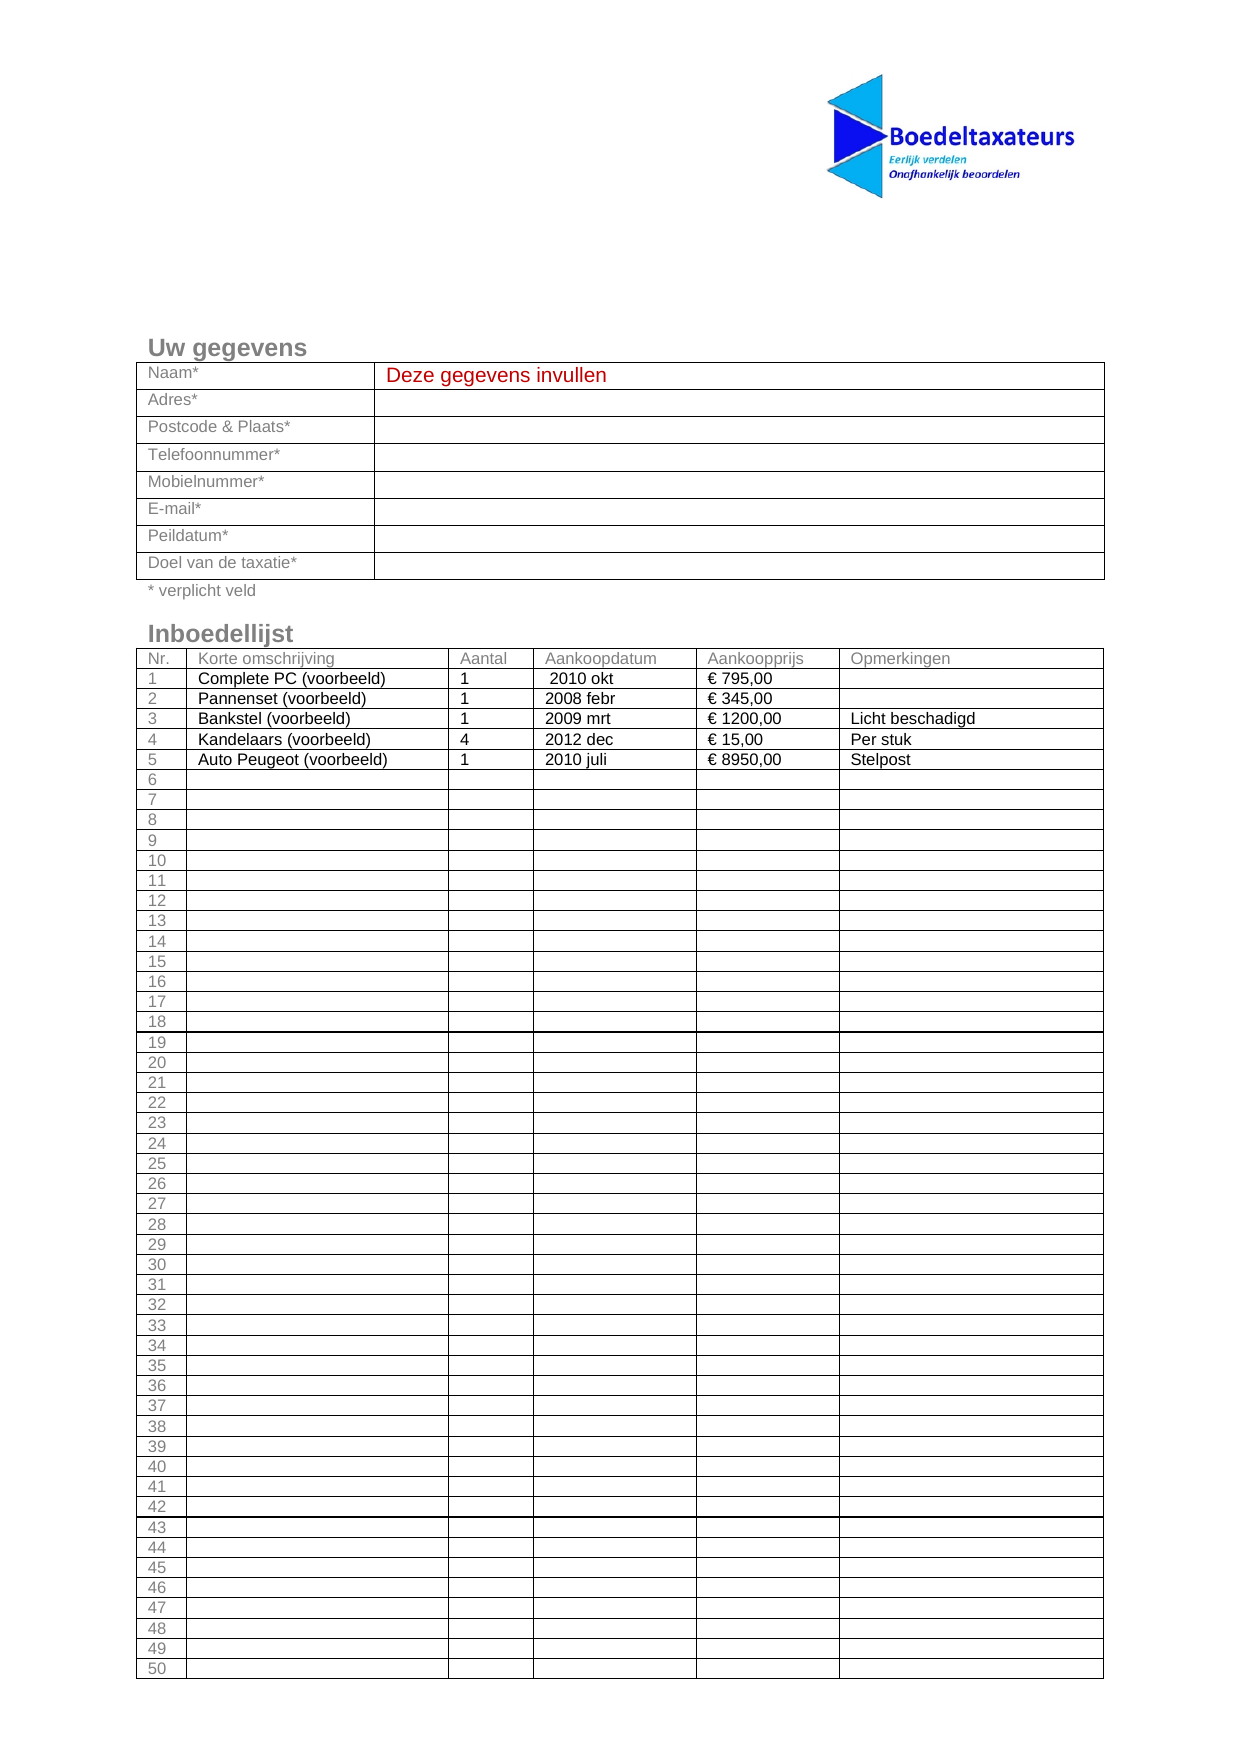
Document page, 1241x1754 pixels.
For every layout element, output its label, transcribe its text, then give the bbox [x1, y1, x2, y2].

table_cell [187, 1154, 448, 1173]
table_cell [840, 1235, 1103, 1254]
table_cell [187, 1255, 448, 1274]
table_cell Auto Peugeot (voorbeeld) [187, 750, 448, 769]
table_cell 36 [137, 1376, 186, 1395]
table_cell [449, 1012, 533, 1031]
table_cell 43 [137, 1518, 186, 1537]
table_cell [840, 1315, 1103, 1334]
table_cell 50 [137, 1659, 186, 1678]
table_cell [187, 1477, 448, 1496]
table_cell [697, 1315, 839, 1334]
table_cell [449, 1619, 533, 1638]
table_cell [449, 911, 533, 930]
table_cell [187, 891, 448, 910]
table_cell [697, 1073, 839, 1092]
table_cell [840, 1012, 1103, 1031]
table_cell [187, 1356, 448, 1375]
table_cell [697, 1356, 839, 1375]
table_cell 22 [137, 1093, 186, 1112]
table_cell Doel van de taxatie* [137, 553, 374, 579]
table_cell 38 [137, 1416, 186, 1436]
table_cell 23 [137, 1113, 186, 1132]
table_cell [187, 830, 448, 849]
table_cell 40 [137, 1457, 186, 1476]
table_cell 1 [449, 709, 533, 728]
table_cell [697, 1113, 839, 1132]
table_cell 2012 dec [534, 729, 696, 748]
table_cell [375, 390, 1104, 416]
table_cell [697, 1497, 839, 1516]
table_cell [534, 1194, 696, 1213]
table_cell € 345,00 [697, 689, 839, 708]
table_cell [697, 1214, 839, 1233]
table_cell [840, 1598, 1103, 1617]
table_cell [187, 911, 448, 930]
table_cell [697, 1598, 839, 1617]
table_cell 4 [137, 729, 186, 748]
table_cell [534, 1457, 696, 1476]
table_cell 42 [137, 1497, 186, 1516]
table_cell 15 [137, 952, 186, 971]
table_cell [697, 1619, 839, 1638]
table_cell [697, 1255, 839, 1274]
table_cell 1 [449, 750, 533, 769]
table_cell [534, 790, 696, 809]
table_cell [375, 417, 1104, 443]
table_cell [187, 952, 448, 971]
text Inboedellijst [148, 619, 1093, 647]
table_cell [449, 1396, 533, 1415]
table_cell [449, 1376, 533, 1395]
table_cell [697, 810, 839, 829]
text * verplicht veld [148, 580, 1093, 599]
table_cell [449, 1518, 533, 1537]
table_cell [840, 1174, 1103, 1193]
table_cell [449, 1174, 533, 1193]
table_cell [697, 992, 839, 1011]
table_cell [840, 1336, 1103, 1355]
table_cell [697, 1093, 839, 1112]
table_cell [449, 952, 533, 971]
table_cell 4 [449, 729, 533, 748]
table_cell [449, 790, 533, 809]
table_cell Peildatum* [137, 526, 374, 552]
table_cell 31 [137, 1275, 186, 1294]
table_cell [697, 911, 839, 930]
table_cell [534, 1639, 696, 1658]
table_cell [187, 1639, 448, 1658]
table_cell 32 [137, 1295, 186, 1314]
table_cell [697, 1336, 839, 1355]
table_cell [697, 1134, 839, 1153]
table_cell [697, 1396, 839, 1415]
table_cell [534, 1235, 696, 1254]
table_cell [449, 1134, 533, 1153]
table_cell 20 [137, 1053, 186, 1072]
table_cell 5 [137, 750, 186, 769]
table_cell [449, 1659, 533, 1678]
table_cell [375, 526, 1104, 552]
table_cell [840, 1437, 1103, 1456]
table_cell Stelpost [840, 750, 1103, 769]
table_cell [697, 1518, 839, 1537]
table_cell € 1200,00 [697, 709, 839, 728]
table_cell Telefoonnummer* [137, 444, 374, 471]
table_cell [697, 1194, 839, 1213]
table_cell [375, 444, 1104, 471]
table_cell [449, 1639, 533, 1658]
table_cell [449, 1578, 533, 1597]
text Uw gegevens [148, 333, 1093, 362]
table_cell [840, 1214, 1103, 1233]
table_cell [187, 972, 448, 991]
table_cell [840, 1396, 1103, 1415]
table_cell [697, 1578, 839, 1597]
table_cell [840, 1194, 1103, 1213]
table_cell [187, 1497, 448, 1516]
table_cell [449, 972, 533, 991]
table_cell [449, 1235, 533, 1254]
table_cell 2008 febr [534, 689, 696, 708]
table_cell [840, 1113, 1103, 1132]
table_cell [840, 810, 1103, 829]
table_cell [697, 1174, 839, 1193]
table_cell [187, 871, 448, 890]
table_cell [375, 499, 1104, 525]
table_cell [449, 1093, 533, 1112]
table_cell [187, 1235, 448, 1254]
table_cell 26 [137, 1174, 186, 1193]
table_cell [697, 1154, 839, 1173]
table_cell 25 [137, 1154, 186, 1173]
table_cell 14 [137, 931, 186, 951]
table_cell [840, 891, 1103, 910]
table_cell Bankstel (voorbeeld) [187, 709, 448, 728]
table_cell [449, 871, 533, 890]
table_cell [534, 1134, 696, 1153]
table_cell [187, 1113, 448, 1132]
table_cell [449, 1295, 533, 1314]
table_cell E-mail* [137, 499, 374, 525]
table_cell 46 [137, 1578, 186, 1597]
table_cell [840, 1033, 1103, 1052]
table_cell [534, 770, 696, 789]
table_cell [840, 871, 1103, 890]
table_cell [449, 1477, 533, 1496]
table_cell [840, 972, 1103, 991]
table_cell 35 [137, 1356, 186, 1375]
table_cell [449, 931, 533, 951]
table_cell Licht beschadigd [840, 709, 1103, 728]
table_cell [449, 1275, 533, 1294]
table_cell 47 [137, 1598, 186, 1617]
table_cell [840, 1053, 1103, 1072]
table_cell [187, 1598, 448, 1617]
table_cell [534, 1659, 696, 1678]
table_cell 39 [137, 1437, 186, 1456]
table_cell [697, 1275, 839, 1294]
table_cell [534, 1518, 696, 1537]
table_cell [697, 1295, 839, 1314]
table_cell [534, 1093, 696, 1112]
table_cell [449, 992, 533, 1011]
table_cell [840, 1659, 1103, 1678]
table_header Aankoopprijs [697, 649, 839, 668]
table_cell 48 [137, 1619, 186, 1638]
table_cell [840, 911, 1103, 930]
table_cell [840, 1255, 1103, 1274]
table_cell [534, 1295, 696, 1314]
table_cell 1 [449, 669, 533, 688]
table_cell [534, 1012, 696, 1031]
table_cell [534, 1416, 696, 1436]
table_cell [187, 1518, 448, 1537]
table_cell [534, 1538, 696, 1557]
table_cell [449, 1154, 533, 1173]
table_cell 19 [137, 1033, 186, 1052]
table_cell [449, 1416, 533, 1436]
table_cell [534, 1073, 696, 1092]
table_cell [840, 1416, 1103, 1436]
table_cell [449, 830, 533, 849]
table_cell [534, 1053, 696, 1072]
table_cell [534, 1033, 696, 1052]
table_cell 8 [137, 810, 186, 829]
table_cell [697, 770, 839, 789]
table_cell [697, 1538, 839, 1557]
table_cell 17 [137, 992, 186, 1011]
table_cell [449, 1558, 533, 1577]
table_cell [840, 1477, 1103, 1496]
table_cell Mobielnummer* [137, 472, 374, 498]
table_cell [534, 1376, 696, 1395]
table_cell [449, 1315, 533, 1334]
table_cell [840, 1497, 1103, 1516]
table_cell [187, 1619, 448, 1638]
table_cell [449, 1538, 533, 1557]
table_cell [697, 1477, 839, 1496]
table_cell [697, 1033, 839, 1052]
table_cell [187, 1012, 448, 1031]
table_cell [697, 1053, 839, 1072]
table_cell € 795,00 [697, 669, 839, 688]
table_cell [187, 1275, 448, 1294]
table_cell [187, 1538, 448, 1557]
table_header Naam* [137, 363, 374, 389]
table_cell Adres* [137, 390, 374, 416]
table_header Aankoopdatum [534, 649, 696, 668]
table_cell [449, 1113, 533, 1132]
table_cell [840, 1558, 1103, 1577]
table_cell [449, 1214, 533, 1233]
table_cell 7 [137, 790, 186, 809]
table_cell [840, 1154, 1103, 1173]
table_cell [697, 972, 839, 991]
table_cell [840, 790, 1103, 809]
table_cell [840, 1073, 1103, 1092]
table_cell 1 [137, 669, 186, 688]
table_cell [449, 1497, 533, 1516]
table_cell [187, 1396, 448, 1415]
table_cell [697, 871, 839, 890]
table_cell [697, 1012, 839, 1031]
table_cell [449, 1033, 533, 1052]
table_cell 24 [137, 1134, 186, 1153]
table_header Nr. [137, 649, 186, 668]
table_cell [840, 1619, 1103, 1638]
table_cell [187, 1194, 448, 1213]
table_cell [449, 1598, 533, 1617]
table_cell [534, 1477, 696, 1496]
table_cell [534, 911, 696, 930]
table_cell [187, 810, 448, 829]
table_cell [449, 851, 533, 870]
table_cell [187, 931, 448, 951]
table_cell [449, 1356, 533, 1375]
table_cell [840, 770, 1103, 789]
table_cell 29 [137, 1235, 186, 1254]
table_cell [840, 1518, 1103, 1537]
table_cell [840, 1356, 1103, 1375]
table_cell [187, 1315, 448, 1334]
table_cell 2 [137, 689, 186, 708]
table_cell [187, 1134, 448, 1153]
table_cell [187, 1578, 448, 1597]
table_cell [697, 1457, 839, 1476]
table_cell 2010 juli [534, 750, 696, 769]
table_cell 49 [137, 1639, 186, 1658]
table_cell [697, 1639, 839, 1658]
table_cell 37 [137, 1396, 186, 1415]
table_cell [187, 851, 448, 870]
table_cell [697, 952, 839, 971]
table_cell [697, 851, 839, 870]
table_header Korte omschrijving [187, 649, 448, 668]
table_cell [840, 1538, 1103, 1557]
table_cell € 8950,00 [697, 750, 839, 769]
table_cell [534, 810, 696, 829]
table_cell [840, 1376, 1103, 1395]
table_cell 27 [137, 1194, 186, 1213]
table_cell [187, 1558, 448, 1577]
table_cell [840, 1295, 1103, 1314]
table_cell 21 [137, 1073, 186, 1092]
table_header Deze gegevens invullen [375, 363, 1104, 389]
table_cell 13 [137, 911, 186, 930]
picture [824, 73, 1093, 199]
table_cell [375, 553, 1104, 579]
table_cell [697, 931, 839, 951]
table_cell [534, 972, 696, 991]
table_cell [534, 830, 696, 849]
table_cell [187, 790, 448, 809]
table_cell [534, 1356, 696, 1375]
table_cell [840, 1639, 1103, 1658]
table_cell [187, 1053, 448, 1072]
table_cell [534, 1255, 696, 1274]
table_cell 9 [137, 830, 186, 849]
table_cell [840, 689, 1103, 708]
table_cell [449, 891, 533, 910]
table_cell [534, 1315, 696, 1334]
table_cell [449, 1053, 533, 1072]
table_cell Per stuk [840, 729, 1103, 748]
table_cell 2010 okt [534, 669, 696, 688]
table_cell [534, 1336, 696, 1355]
table_cell [534, 1174, 696, 1193]
table_cell [187, 1295, 448, 1314]
table_cell 3 [137, 709, 186, 728]
table_cell [187, 1093, 448, 1112]
table_cell Complete PC (voorbeeld) [187, 669, 448, 688]
table_cell 30 [137, 1255, 186, 1274]
table_cell [697, 790, 839, 809]
table_cell [534, 1396, 696, 1415]
table_cell [840, 992, 1103, 1011]
table_header Opmerkingen [840, 649, 1103, 668]
table_cell [187, 770, 448, 789]
table_cell [840, 830, 1103, 849]
table_cell 16 [137, 972, 186, 991]
table_cell 28 [137, 1214, 186, 1233]
table_cell [840, 1578, 1103, 1597]
table_cell 2009 mrt [534, 709, 696, 728]
table_cell [534, 992, 696, 1011]
table_cell [187, 1336, 448, 1355]
table_cell [840, 1093, 1103, 1112]
table_cell 12 [137, 891, 186, 910]
table_cell Postcode & Plaats* [137, 417, 374, 443]
table_cell 33 [137, 1315, 186, 1334]
table_cell [534, 1214, 696, 1233]
table_cell € 15,00 [697, 729, 839, 748]
table_cell [449, 1437, 533, 1456]
table_cell [187, 1174, 448, 1193]
table_cell [534, 931, 696, 951]
table_cell Kandelaars (voorbeeld) [187, 729, 448, 748]
table_cell [449, 770, 533, 789]
table_cell [697, 891, 839, 910]
table_cell [840, 851, 1103, 870]
table_cell 11 [137, 871, 186, 890]
table_cell [187, 1457, 448, 1476]
table_cell [697, 1416, 839, 1436]
table_cell [449, 1073, 533, 1092]
table_cell [534, 1437, 696, 1456]
table_cell [187, 1033, 448, 1052]
table_header Aantal [449, 649, 533, 668]
table_cell [840, 669, 1103, 688]
table_cell [697, 1437, 839, 1456]
table_cell [534, 1619, 696, 1638]
table_cell [840, 1275, 1103, 1294]
table_cell Pannenset (voorbeeld) [187, 689, 448, 708]
table_cell [187, 1659, 448, 1678]
table_cell 6 [137, 770, 186, 789]
table_cell [534, 1275, 696, 1294]
table_cell 18 [137, 1012, 186, 1031]
table_cell [534, 1497, 696, 1516]
table_cell 41 [137, 1477, 186, 1496]
table_cell 34 [137, 1336, 186, 1355]
table_cell 44 [137, 1538, 186, 1557]
table_cell [697, 1235, 839, 1254]
table_cell [449, 1457, 533, 1476]
table_cell [534, 952, 696, 971]
table_cell [449, 810, 533, 829]
table_cell [187, 1073, 448, 1092]
table_cell [697, 1376, 839, 1395]
table_cell [187, 1376, 448, 1395]
table_cell [697, 830, 839, 849]
table_cell [187, 992, 448, 1011]
table_cell 1 [449, 689, 533, 708]
table_cell [534, 1113, 696, 1132]
table_cell [534, 1558, 696, 1577]
table_cell 45 [137, 1558, 186, 1577]
table_cell [449, 1255, 533, 1274]
table_cell [840, 1134, 1103, 1153]
table_cell [187, 1416, 448, 1436]
table_cell [840, 1457, 1103, 1476]
table_cell [449, 1336, 533, 1355]
table_cell [187, 1437, 448, 1456]
table_cell [534, 871, 696, 890]
table_cell [534, 891, 696, 910]
table_cell [534, 1598, 696, 1617]
table_cell [840, 931, 1103, 951]
table_cell 10 [137, 851, 186, 870]
table_cell [534, 1578, 696, 1597]
table_cell [449, 1194, 533, 1213]
table_cell [697, 1558, 839, 1577]
table_cell [534, 851, 696, 870]
table_cell [534, 1154, 696, 1173]
table_cell [375, 472, 1104, 498]
table_cell [840, 952, 1103, 971]
table_cell [187, 1214, 448, 1233]
table_cell [697, 1659, 839, 1678]
